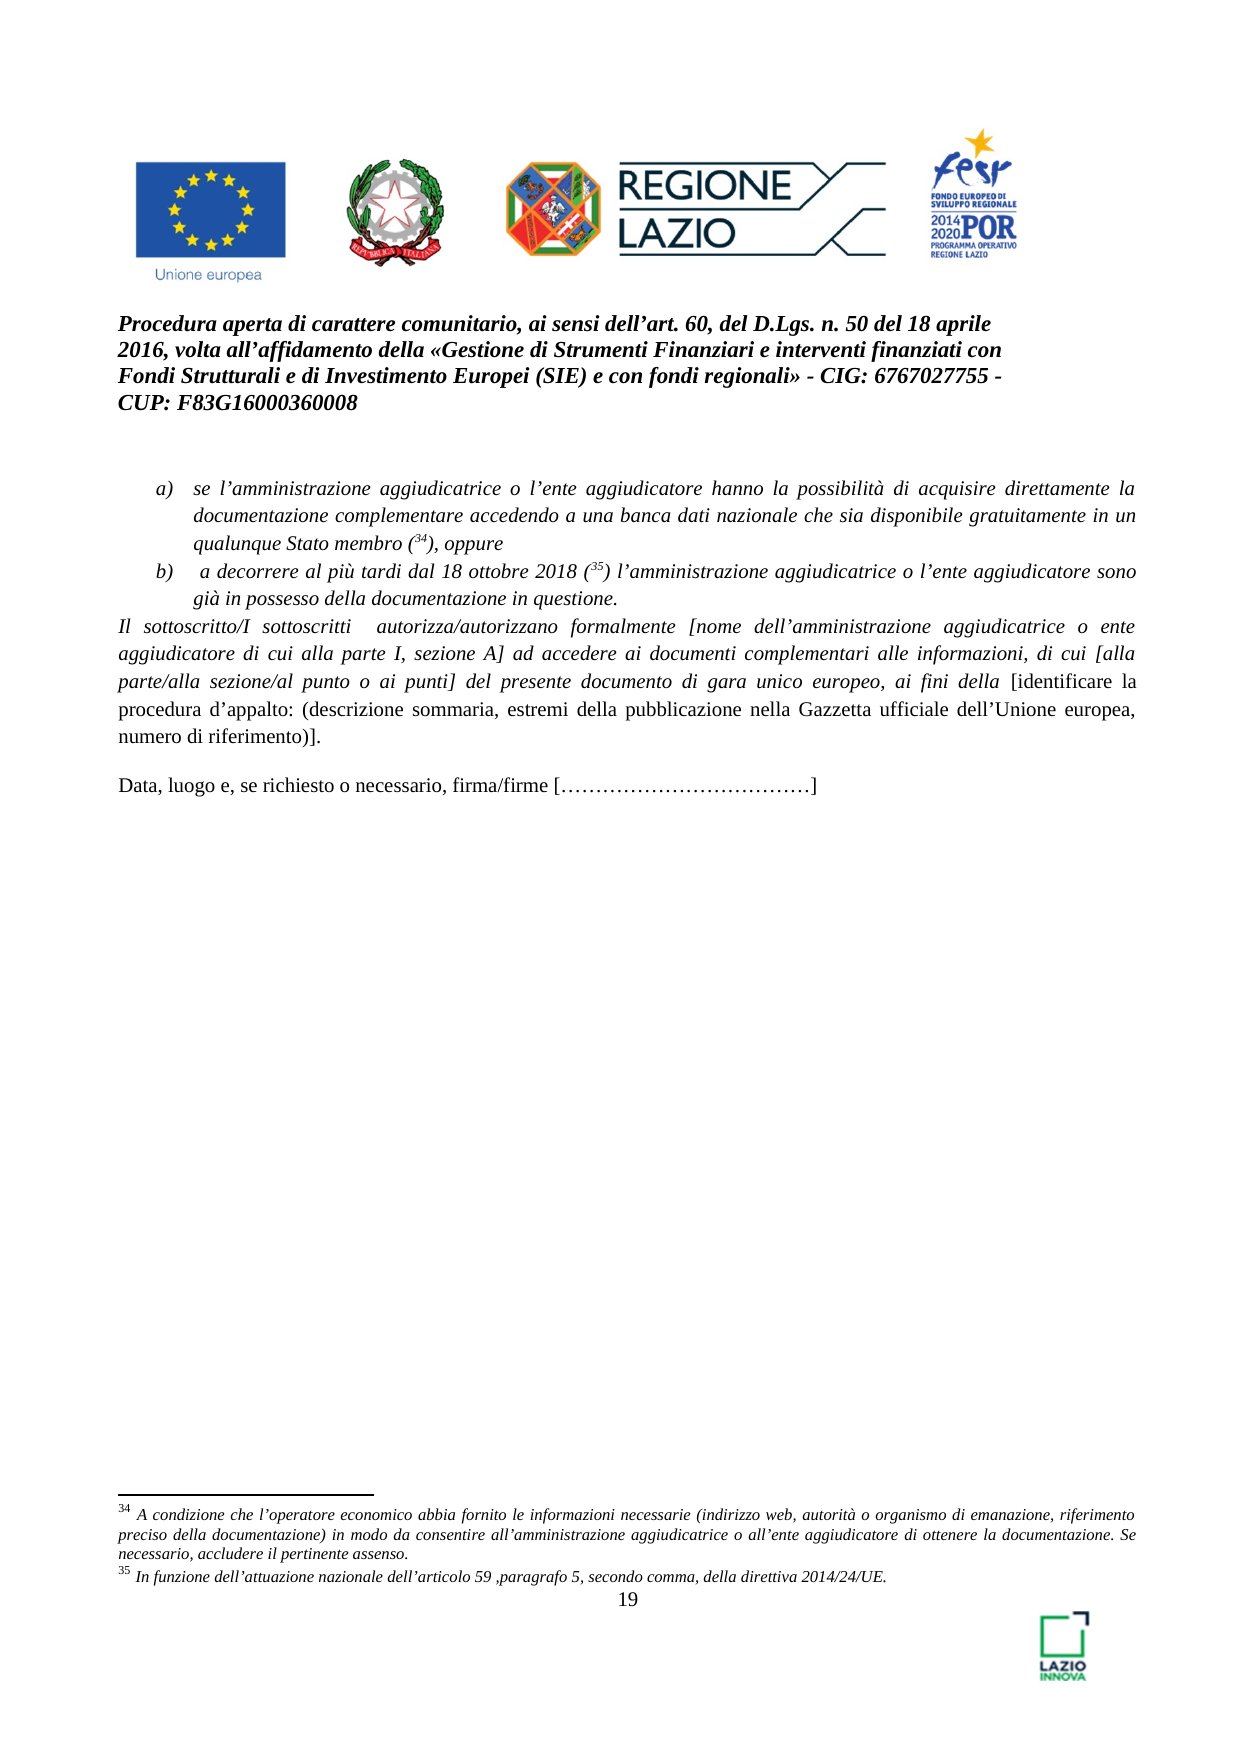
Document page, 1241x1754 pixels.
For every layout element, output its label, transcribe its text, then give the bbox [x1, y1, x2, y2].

list se l’amministrazione aggiudicatrice o l’ente aggiudicatore hanno la possibilità di acquisire direttamente la documentazione complementare accedendo a una banca dati nazionale che sia disponibile gratuitamente in un qualunque Stato membro (), oppure [156, 476, 1137, 555]
text Il sottoscritto/I sottoscritti autorizza/autorizzano formalmente [nome dell’amministrazione aggiudicatrice o ente aggiudicatore di cui alla parte I, sezione A] ad accedere ai documenti complementari alle informazioni, di cui [alla parte/alla sezione/al punto o ai punti] del presente documento di gara unico europeo, ai fini della [identificare la procedura d’appalto: (descrizione sommaria, estremi della pubblicazione nella Gazzetta ufficiale dell’Unione europea, numero di riferimento)]. [118, 614, 1137, 748]
picture [1026, 1611, 1100, 1681]
picture [117, 104, 1039, 310]
list a decorrere al più tardi dal 18 ottobre 2018 () l’amministrazione aggiudicatrice o l’ente aggiudicatore sono già in possesso della documentazione in questione. [156, 558, 1137, 610]
text Data, luogo e, se richiesto o necessario, firma/firme [………………………………] [118, 773, 1137, 797]
